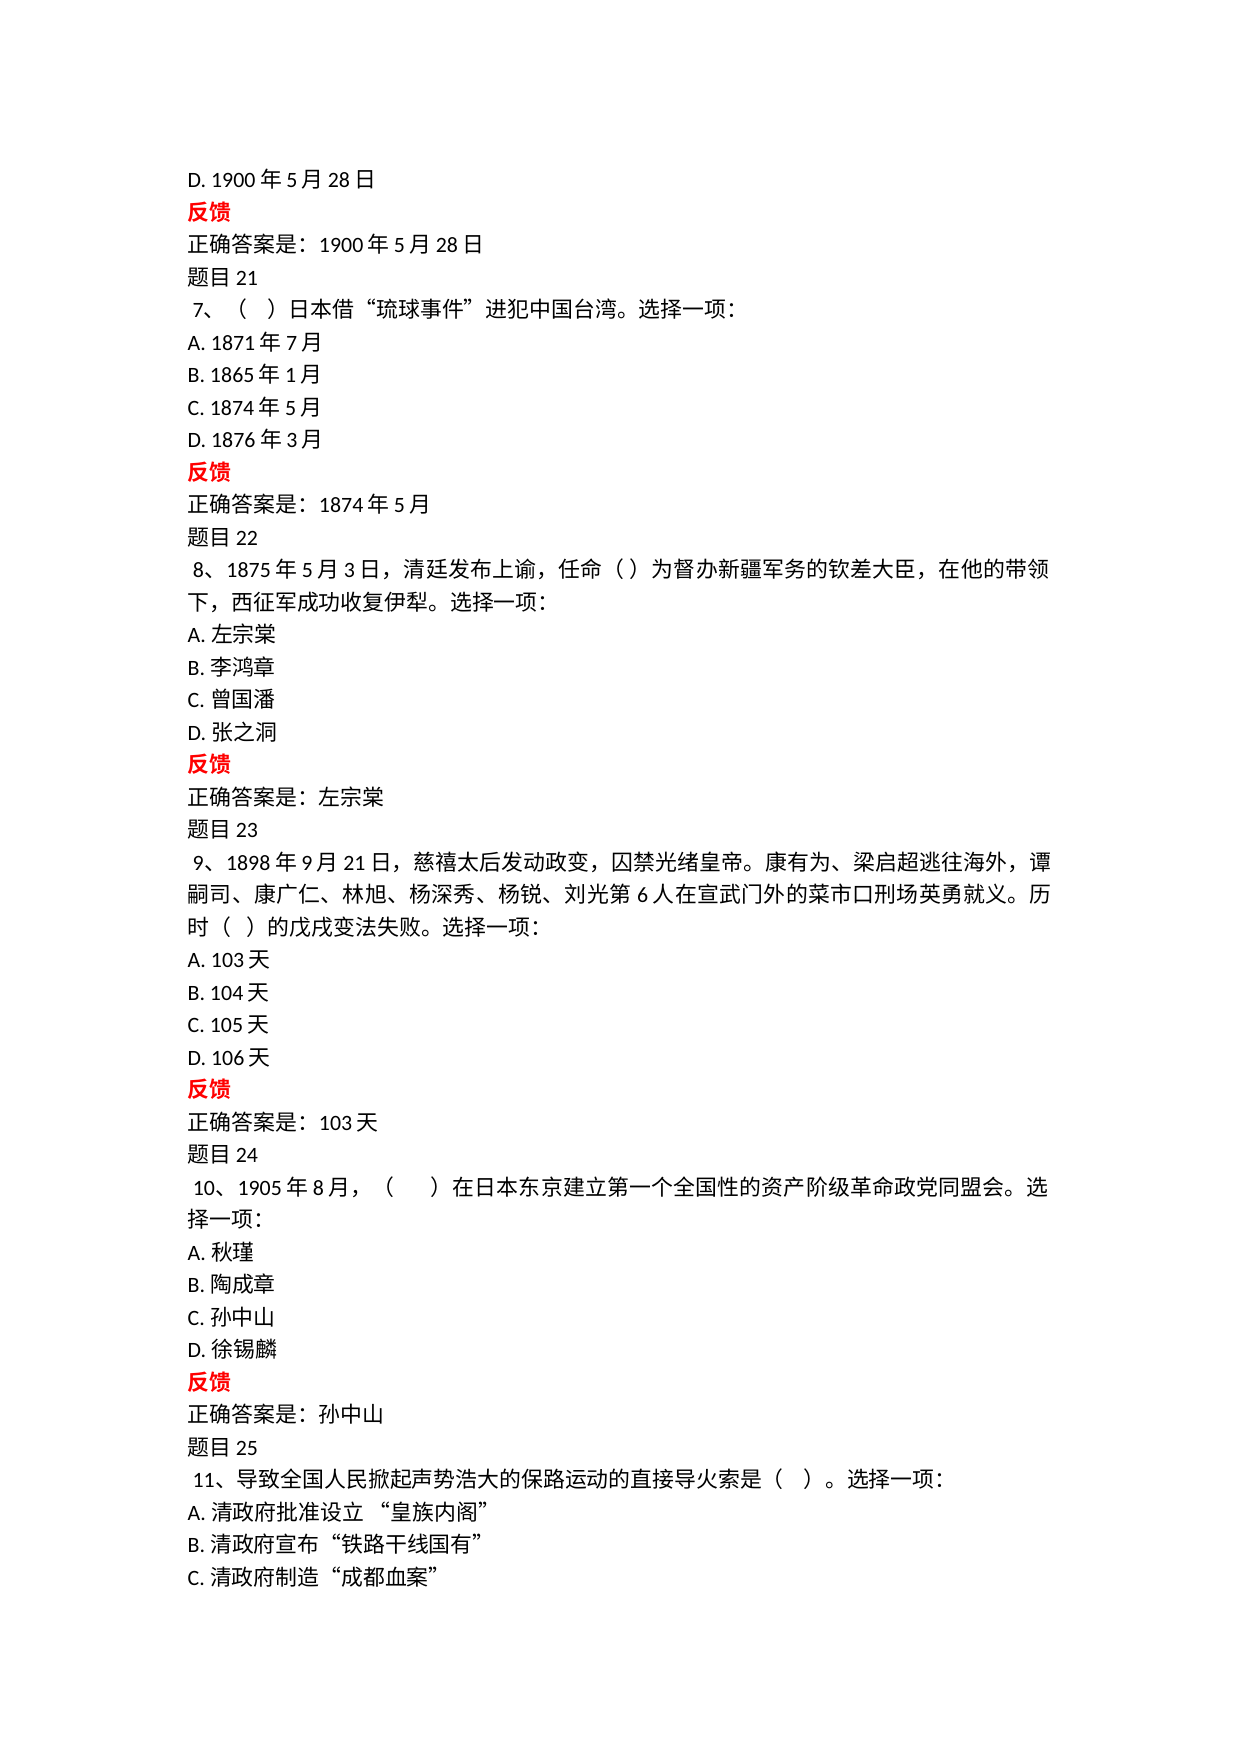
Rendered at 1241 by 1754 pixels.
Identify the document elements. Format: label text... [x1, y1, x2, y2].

text 反馈 [187, 194, 1053, 227]
text B. 1865年1月 [187, 357, 1053, 389]
text D. 张之洞 [187, 714, 1053, 747]
text 题目24 [187, 1137, 1053, 1169]
text 题目21 [187, 259, 1053, 292]
text 7、（ ）日本借“琉球事件”进犯中国台湾。选择一项： [187, 292, 1053, 324]
text 正确答案是：左宗棠 [187, 779, 1053, 812]
text D. 106天 [187, 1039, 1053, 1072]
text 题目25 [187, 1429, 1053, 1462]
text 反馈 [187, 454, 1053, 487]
text 正确答案是：孙中山 [187, 1397, 1053, 1429]
text D. 1900年5月28日 [187, 162, 1053, 194]
text B. 清政府宣布“铁路干线国有” [187, 1527, 1053, 1559]
text B. 陶成章 [187, 1267, 1053, 1299]
text C. 105天 [187, 1007, 1053, 1039]
text 反馈 [187, 747, 1053, 779]
text 正确答案是：103天 [187, 1104, 1053, 1137]
text 题目22 [187, 519, 1053, 552]
text B. 104天 [187, 974, 1053, 1007]
text 反馈 [187, 1364, 1053, 1397]
text 11、导致全国人民掀起声势浩大的保路运动的直接导火索是（ ）。选择一项： [187, 1462, 1053, 1494]
text C. 1874年5月 [187, 389, 1053, 422]
text A. 秋瑾 [187, 1234, 1053, 1267]
text 8、1875年5月3日，清廷发布上谕，任命（ ）为督办新疆军务的钦差大臣，在他的带领下，西征军成功收复伊犁。选择一项： [187, 552, 1053, 617]
text 9、1898年9月21日，慈禧太后发动政变，囚禁光绪皇帝。康有为、梁启超逃往海外，谭嗣司、康广仁、林旭、杨深秀、杨锐、刘光第6人在宣武门外的菜市口刑场英勇就义。历时（ ）的戊戌变法失败。选择一项： [187, 844, 1053, 942]
text 10、1905年8月，（ ）在日本东京建立第一个全国性的资产阶级革命政党同盟会。选择一项： [187, 1169, 1053, 1234]
text D. 1876年3月 [187, 422, 1053, 454]
text A. 清政府批准设立 “皇族内阁” [187, 1494, 1053, 1527]
text 正确答案是：1874年5月 [187, 487, 1053, 519]
text 题目23 [187, 812, 1053, 844]
text 反馈 [187, 1072, 1053, 1104]
text A. 103天 [187, 942, 1053, 974]
text B. 李鸿章 [187, 649, 1053, 682]
text C. 清政府制造“成都血案” [187, 1559, 1053, 1592]
text A. 左宗棠 [187, 617, 1053, 649]
text C. 曾国潘 [187, 682, 1053, 714]
text A. 1871年7月 [187, 324, 1053, 357]
text D. 徐锡麟 [187, 1332, 1053, 1364]
text 正确答案是：1900年5月28日 [187, 227, 1053, 259]
text C. 孙中山 [187, 1299, 1053, 1332]
